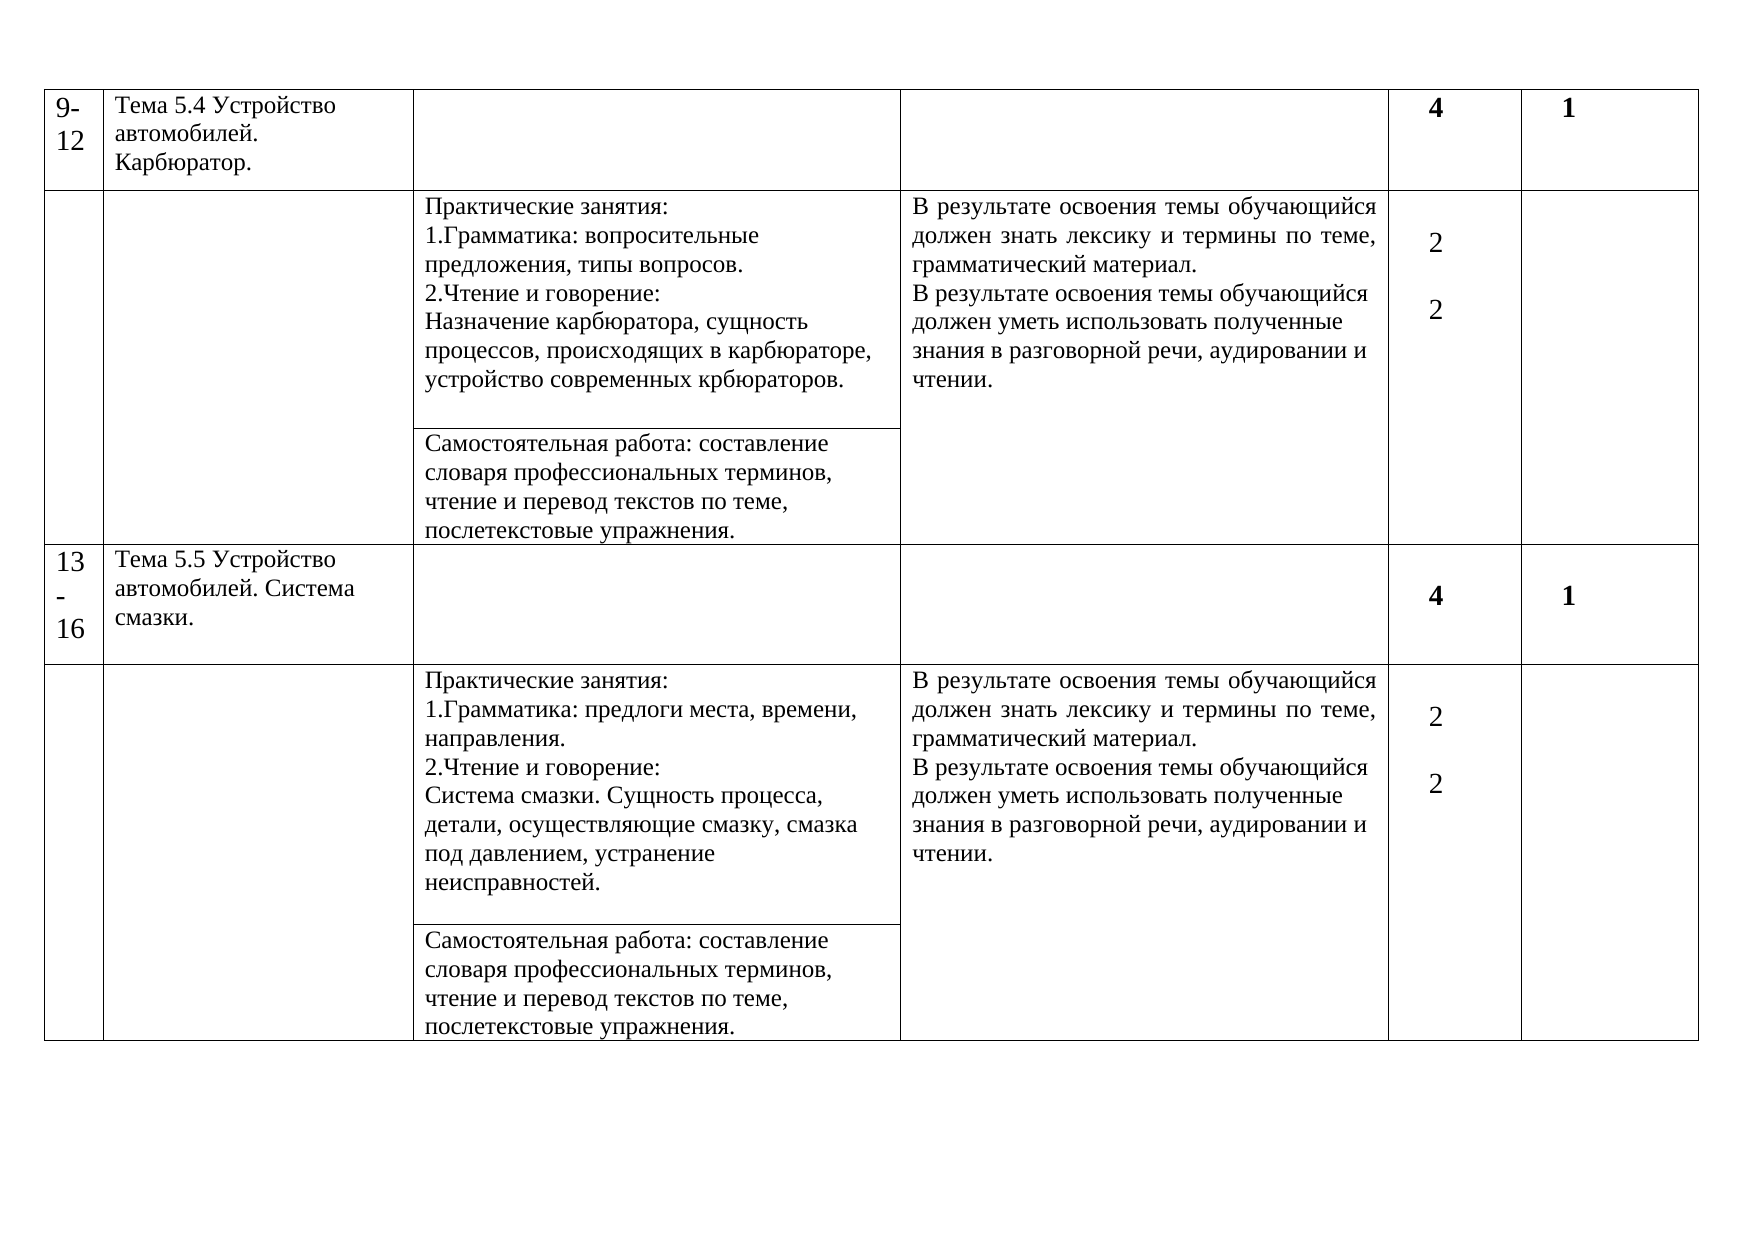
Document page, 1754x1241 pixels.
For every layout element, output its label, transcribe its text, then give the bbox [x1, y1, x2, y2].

table_cell [901, 545, 1388, 664]
table_cell Практические занятия: 1.Грамматика: предлоги места, времени, направления. 2.Чтение и говорение: Система смазки. Сущность процесса, детали, осуществляющие смазку, смазка под давлением, устранение неисправностей. [414, 665, 900, 924]
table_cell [901, 665, 1388, 1040]
table_cell 4 [1389, 545, 1521, 664]
table_cell 1 [1522, 90, 1698, 190]
table_cell [414, 545, 900, 664]
table_cell [1522, 191, 1698, 543]
table_cell 1 [1522, 545, 1698, 664]
table_cell [104, 191, 413, 543]
table_cell 2 2 [1389, 191, 1521, 543]
table_cell Практические занятия: 1.Грамматика: вопросительные предложения, типы вопросов. 2.Чтение и говорение: Назначение карбюратора, сущность процессов, происходящих в карбюраторе, устройство современных крбюраторов. [414, 191, 900, 427]
table_cell 4 [1389, 90, 1521, 190]
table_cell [104, 90, 413, 190]
table_cell [104, 665, 413, 1040]
table_cell [1522, 665, 1698, 1040]
table_cell [901, 90, 1388, 190]
table_cell [414, 90, 900, 190]
table_cell [45, 191, 103, 543]
table_cell Тема 5.5 Устройство автомобилей. Система смазки. [104, 545, 413, 664]
table_cell 9-12 [45, 90, 103, 190]
table_cell Самостоятельная работа: составление словаря профессиональных терминов, чтение и перевод текстов по теме, послетекстовые упражнения. [414, 925, 900, 1040]
table_cell 13-16 [45, 545, 103, 664]
table_cell 2 2 [1389, 665, 1521, 1040]
table_cell Самостоятельная работа: составление словаря профессиональных терминов, чтение и перевод текстов по теме, послетекстовые упражнения. [414, 429, 900, 543]
table_cell [45, 665, 103, 1040]
